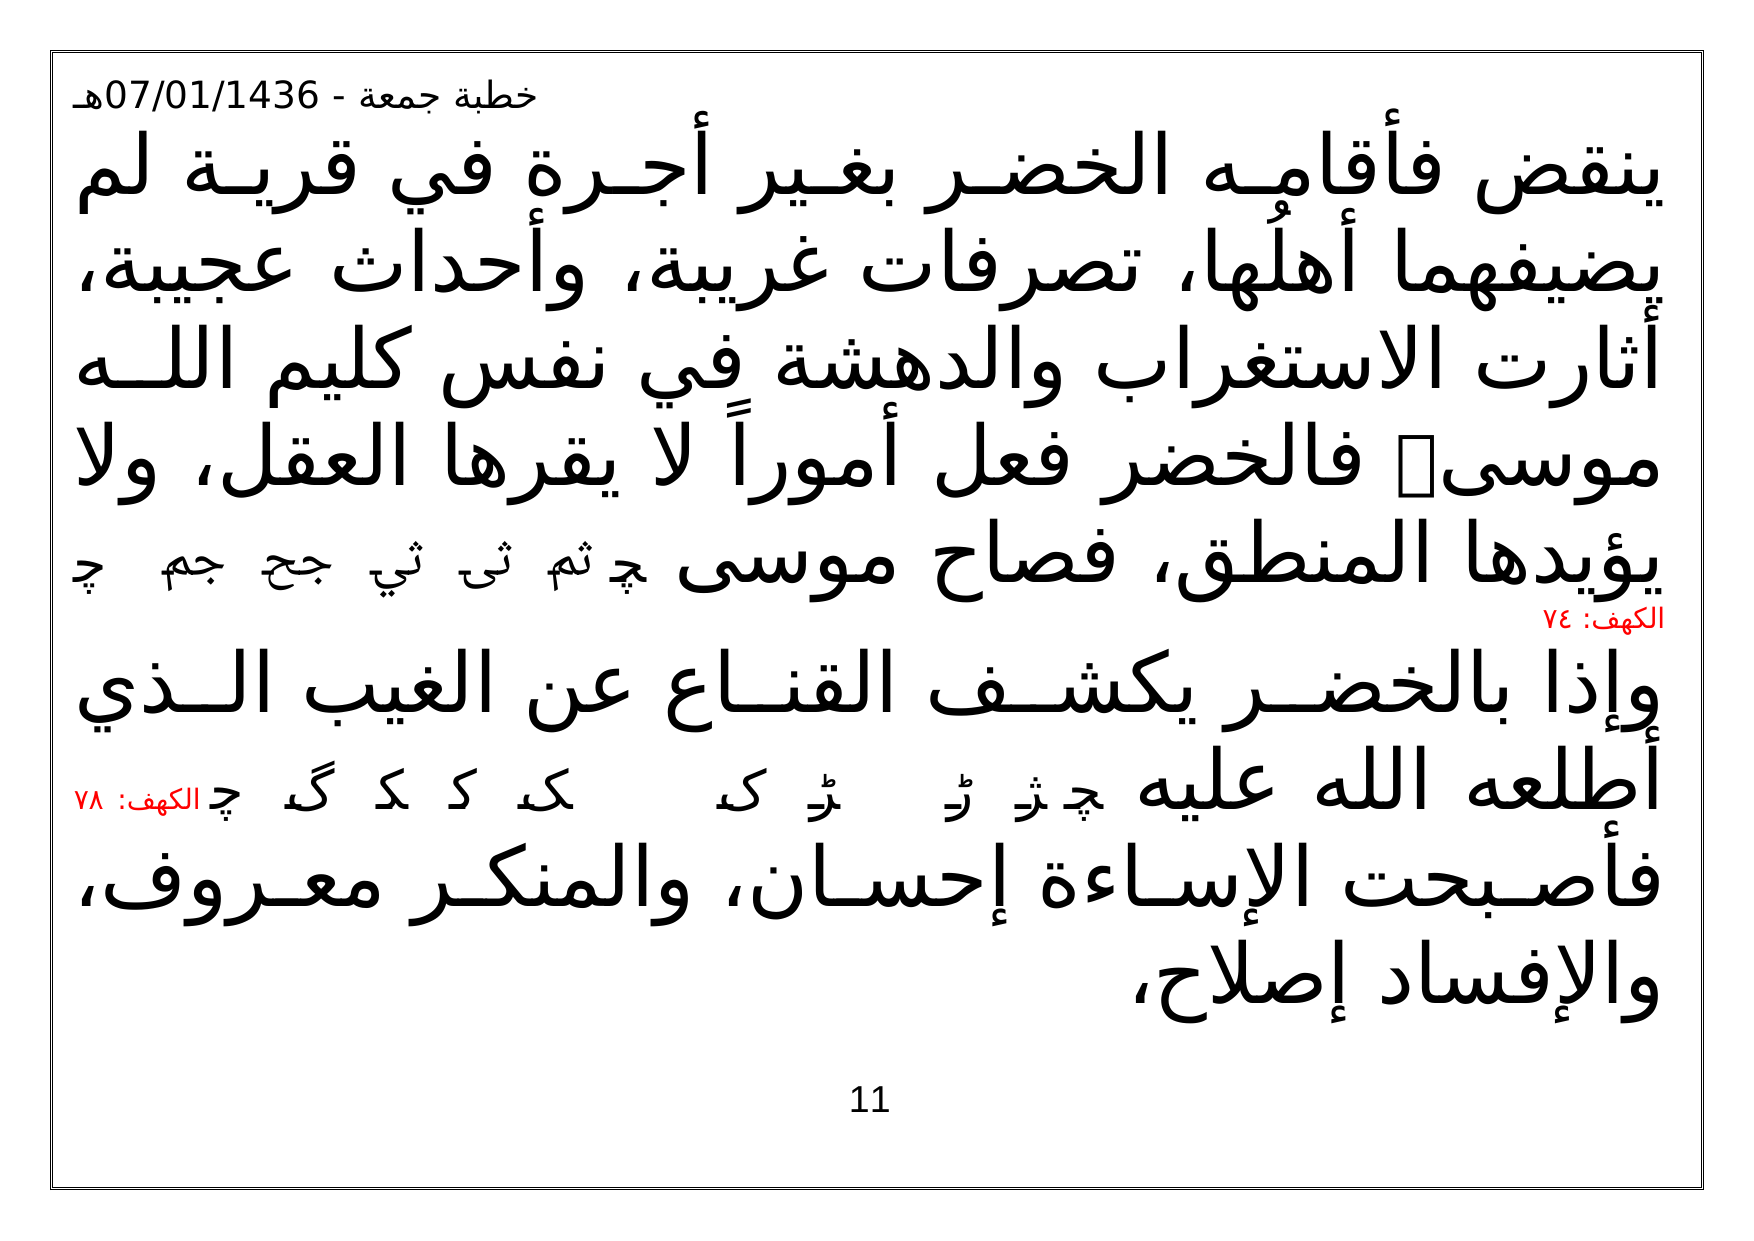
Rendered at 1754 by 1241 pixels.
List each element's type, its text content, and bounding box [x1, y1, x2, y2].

text وإذا بالخضر يكشف القناع عن الغيب الذي أطلعه الله عليه ﭽ ﮋ ﮌ ﮍ ﮎ ﮏ ﮐ ﮑ ﮒ ﭼ الكهف: ٧٨ فأصبحت الإساءة إحسان، والمنكر معروف، والإفساد إصلاح، [74, 635, 1665, 1023]
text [74, 117, 1665, 635]
